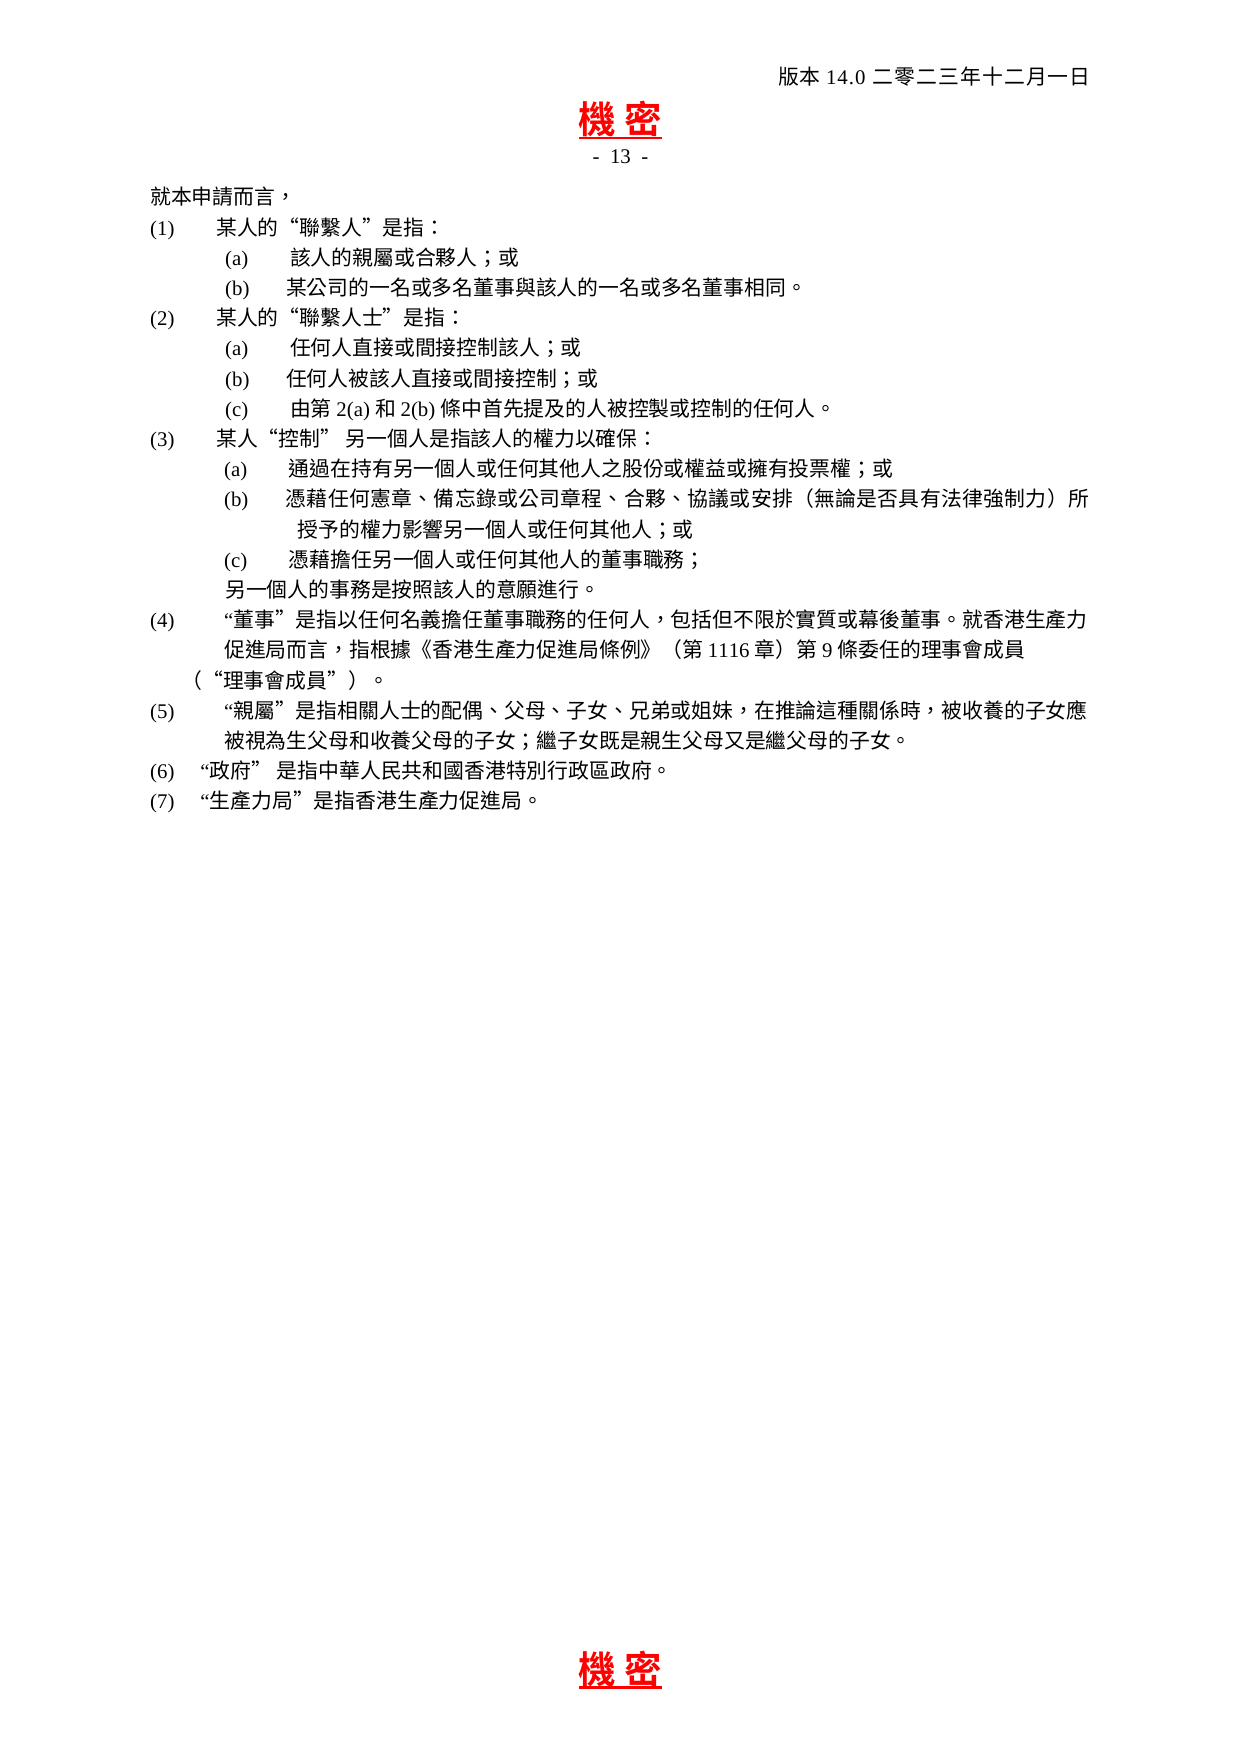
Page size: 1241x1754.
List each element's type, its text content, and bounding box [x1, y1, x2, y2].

text 另一個人的事務是按照該人的意願進行。 [150, 573, 1090, 603]
text (a) 該人的親屬或合夥人；或 [150, 241, 1090, 271]
text (4) “董事”是指以任何名義擔任董事職務的任何人，包括但不限於實質或幕後董事。就香港生產力促進局而言，指根據《香港生產力促進局條例》（第 1116 章）第 9 條委任的理事會成員 [150, 603, 1090, 664]
text （“理事會成員”）。 [150, 664, 1090, 694]
text (6) “政府” 是指中華人民共和國香港特別行政區政府。 [150, 754, 1090, 785]
text (a) 通過在持有另一個人或任何其他人之股份或權益或擁有投票權；或 [224, 452, 1090, 483]
text (2) 某人的“聯繫人士”是指： [150, 301, 1090, 332]
text (b) 某公司的一名或多名董事與該人的一名或多名董事相同。 [150, 271, 1090, 301]
text (c) 由第 2(a) 和 2(b) 條中首先提及的人被控製或控制的任何人。 [150, 392, 1090, 422]
text (a) 任何人直接或間接控制該人；或 [150, 332, 1090, 362]
text (3) 某人“控制” 另一個人是指該人的權力以確保： [150, 422, 1090, 452]
text (5) “親屬”是指相關人士的配偶、父母、子女、兄弟或姐妹，在推論這種關係時，被收養的子女應被視為生父母和收養父母的子女；繼子女既是親生父母又是繼父母的子女。 [150, 694, 1090, 754]
text (b) 任何人被該人直接或間接控制；或 [150, 362, 1090, 392]
text (c) 憑藉擔任另一個人或任何其他人的董事職務； [224, 543, 1090, 573]
text 就本申請而言， [150, 181, 1090, 211]
text (b) 憑藉任何憲章、備忘錄或公司章程、合夥、協議或安排（無論是否具有法律強制力）所授予的權力影響另一個人或任何其他人；或 [224, 483, 1090, 543]
text (1) 某人的“聯繫人”是指： [150, 211, 1090, 241]
text (7) “生產力局”是指香港生產力促進局。 [150, 785, 1090, 815]
